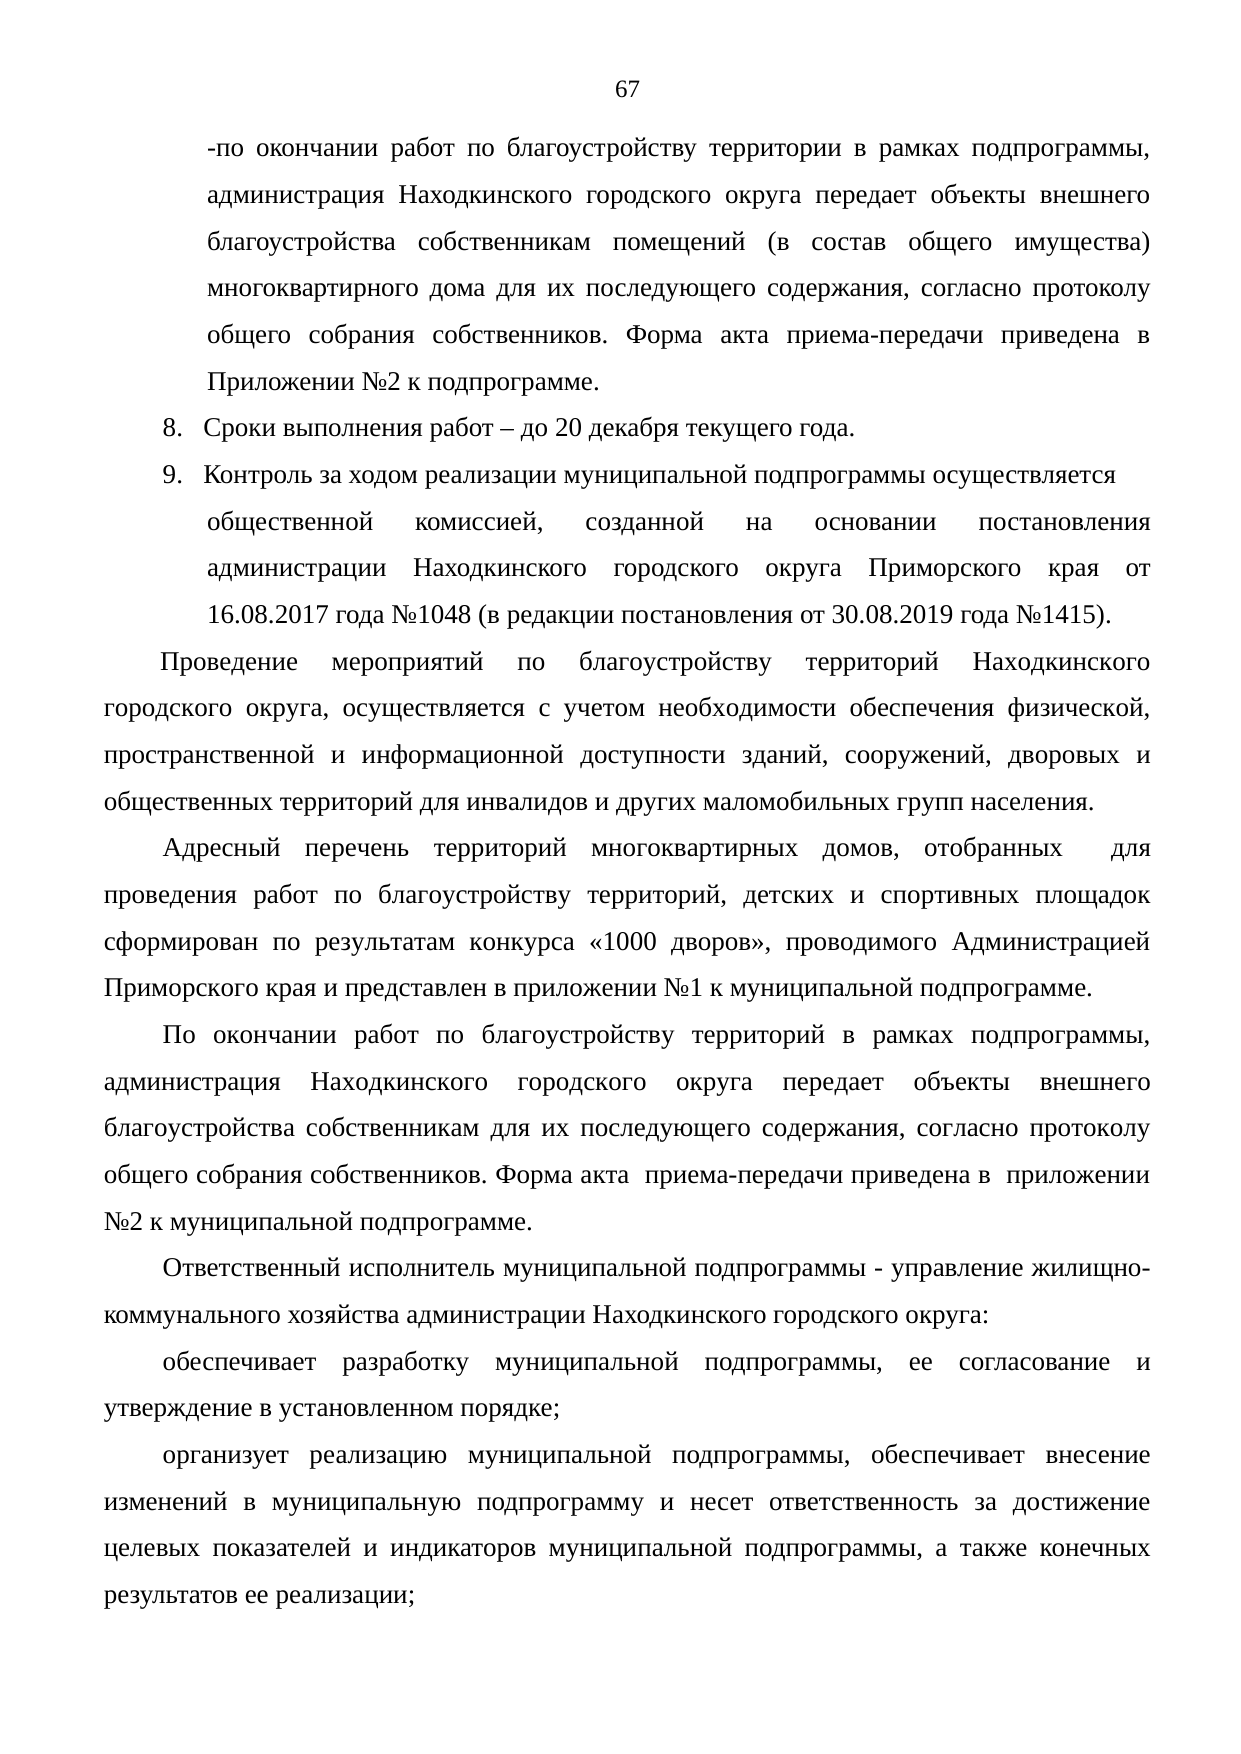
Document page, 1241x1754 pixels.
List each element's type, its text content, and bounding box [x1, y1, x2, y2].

text По окончании работ по благоустройству территорий в рамках подпрограммы, администрация Находкинского городского округа передает объекты внешнего благоустройства собственникам для их последующего содержания, согласно протоколу общего собрания собственников. Форма акта приема-передачи приведена в приложении №2 к муниципальной подпрограмме. [103, 1018, 1152, 1236]
text организует реализацию муниципальной подпрограммы, обеспечивает внесение изменений в муниципальную подпрограмму и несет ответственность за достижение целевых показателей и индикаторов муниципальной подпрограммы, а также конечных результатов ее реализации; [103, 1438, 1152, 1609]
text Проведение мероприятий по благоустройству территорий Находкинского городского округа, осуществляется с учетом необходимости обеспечения физической, пространственной и информационной доступности зданий, сооружений, дворовых и общественных территорий для инвалидов и других маломобильных групп населения. [103, 645, 1152, 816]
text Ответственный исполнитель муниципальной подпрограммы - управление жилищно-коммунального хозяйства администрации Находкинского городского округа: [103, 1251, 1152, 1329]
text общественной комиссией, созданной на основании постановления администрации Находкинского городского округа Приморского края от 16.08.2017 года №1048 (в редакции постановления от 30.08.2019 года №1415). [207, 505, 1152, 629]
list 8. Сроки выполнения работ – до 20 декабря текущего года. [162, 411, 1152, 442]
text Адресный перечень территорий многоквартирных домов, отобранных для проведения работ по благоустройству территорий, детских и спортивных площадок сформирован по результатам конкурса «1000 дворов», проводимого Администрацией Приморского края и представлен в приложении №1 к муниципальной подпрограмме. [103, 903, 1152, 1002]
text обеспечивает разработку муниципальной подпрограммы, ее согласование и утверждение в установленном порядке; [103, 1345, 1152, 1422]
text Адресный перечень территорий многоквартирных домов, отобранных для проведения работ по благоустройству территорий, детских и спортивных площадок сформирован по результатам конкурса «1000 дворов», проводимого Администрацией Приморского края и представлен в приложении №1 к муниципальной подпрограмме. [103, 831, 1152, 902]
list -по окончании работ по благоустройству территории в рамках подпрограммы, администрация Находкинского городского округа передает объекты внешнего благоустройства собственникам помещений (в состав общего имущества) многоквартирного дома для их последующего содержания, согласно протоколу общего собрания собственников. Форма акта приема-передачи приведена в Приложении №2 к подпрограмме. [207, 131, 1152, 396]
list 9. Контроль за ходом реализации муниципальной подпрограммы осуществляется [162, 458, 1152, 489]
